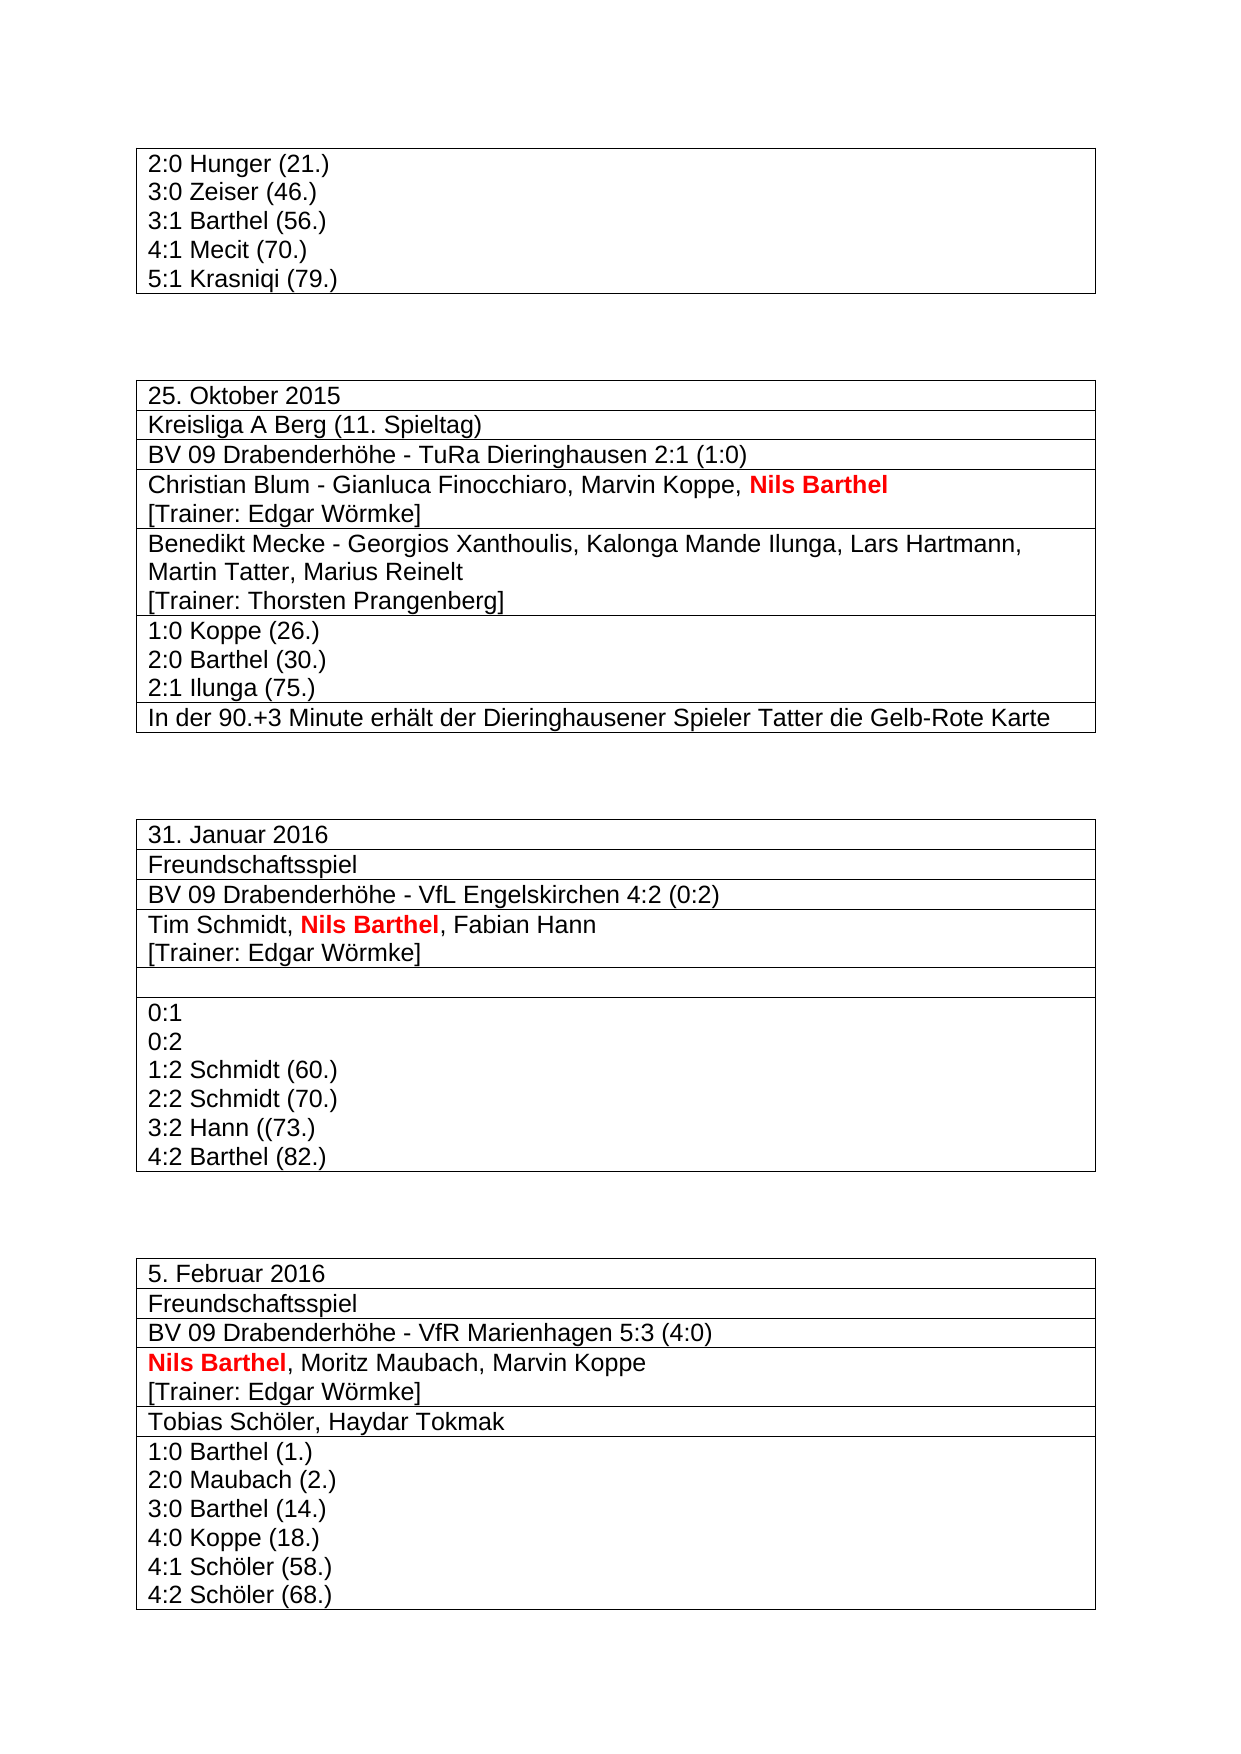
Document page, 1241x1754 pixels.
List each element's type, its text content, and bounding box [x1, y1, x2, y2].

table_cell Freundschaftsspiel [137, 1289, 1095, 1317]
table_header 5. Februar 2016 [137, 1259, 1095, 1288]
table_cell Christian Blum - Gianluca Finocchiaro, Marvin Koppe, Nils Barthel [Trainer: Edgar Wörmke] [137, 470, 1095, 528]
table_header 31. Januar 2016 [137, 820, 1095, 849]
table_cell BV 09 Drabenderhöhe - VfL Engelskirchen 4:2 (0:2) [137, 880, 1095, 909]
table_cell BV 09 Drabenderhöhe - VfR Marienhagen 5:3 (4:0) [137, 1319, 1095, 1347]
table_cell Freundschaftsspiel [137, 850, 1095, 879]
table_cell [137, 149, 1095, 292]
table_cell Benedikt Mecke - Georgios Xanthoulis, Kalonga Mande Ilunga, Lars Hartmann, Martin Tatter, Marius Reinelt [Trainer: Thorsten Prangenberg] [137, 529, 1095, 615]
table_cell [137, 1437, 1095, 1609]
table_cell 0:1 0:2 1:2 Schmidt (60.) 2:2 Schmidt (70.) 3:2 Hann ((73.) 4:2 Barthel (82.) [137, 998, 1095, 1171]
table_cell Nils Barthel, Moritz Maubach, Marvin Koppe [Trainer: Edgar Wörmke] [137, 1348, 1095, 1406]
table_cell In der 90.+3 Minute erhält der Dieringhausener Spieler Tatter die Gelb-Rote Karte [137, 703, 1095, 732]
table_cell 1:0 Koppe (26.) 2:0 Barthel (30.) 2:1 Ilunga (75.) [137, 616, 1095, 702]
table_cell Tobias Schöler, Haydar Tokmak [137, 1407, 1095, 1436]
table_cell Tim Schmidt, Nils Barthel, Fabian Hann [Trainer: Edgar Wörmke] [137, 910, 1095, 967]
table_cell Kreisliga A Berg (11. Spieltag) [137, 411, 1095, 439]
table_cell BV 09 Drabenderhöhe - TuRa Dieringhausen 2:1 (1:0) [137, 440, 1095, 469]
table_header 25. Oktober 2015 [137, 381, 1095, 409]
table_cell [137, 968, 1095, 997]
